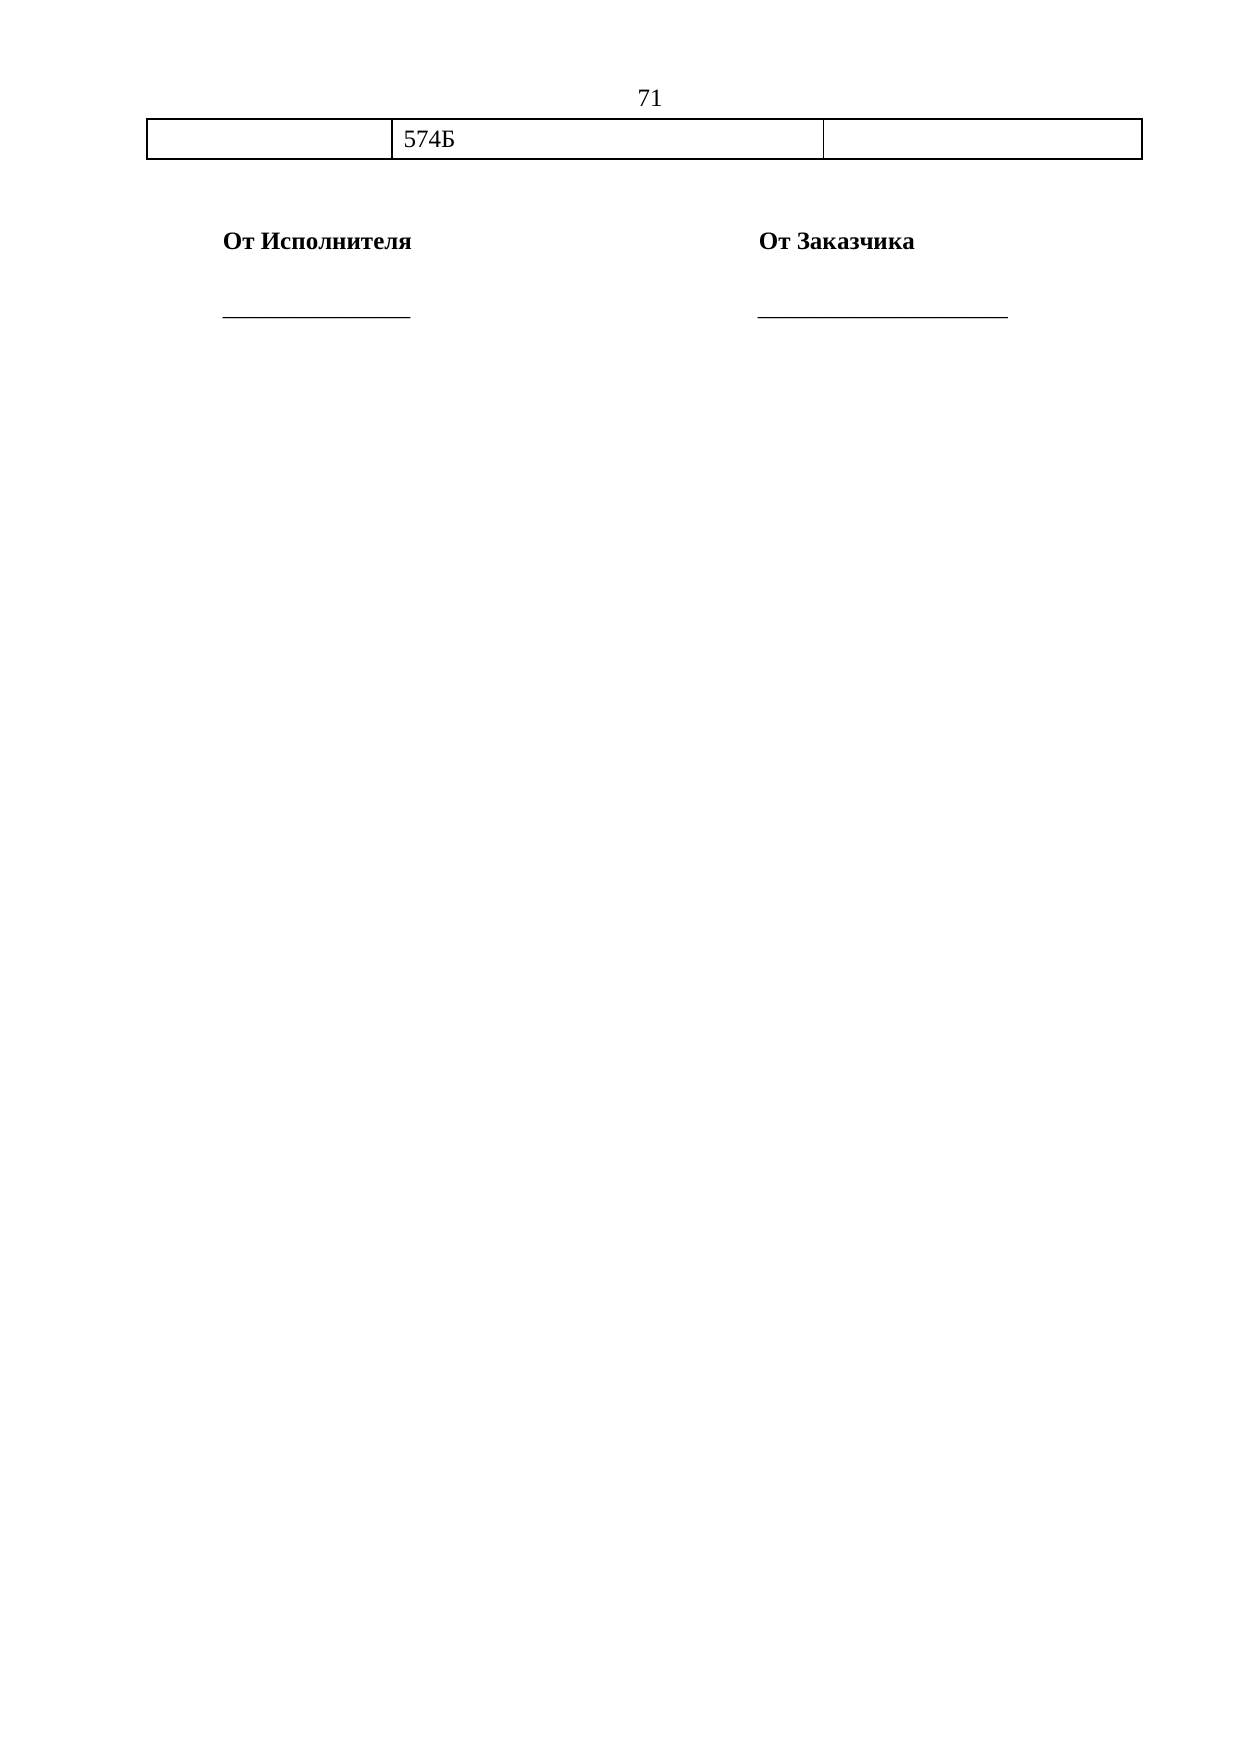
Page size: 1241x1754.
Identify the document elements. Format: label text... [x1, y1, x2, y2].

table_cell [824, 120, 1141, 158]
table_header От Заказчика ____________________ [673, 193, 1181, 325]
table_cell 574Б [393, 120, 823, 158]
table_header От Исполнителя _______________ [136, 193, 672, 325]
